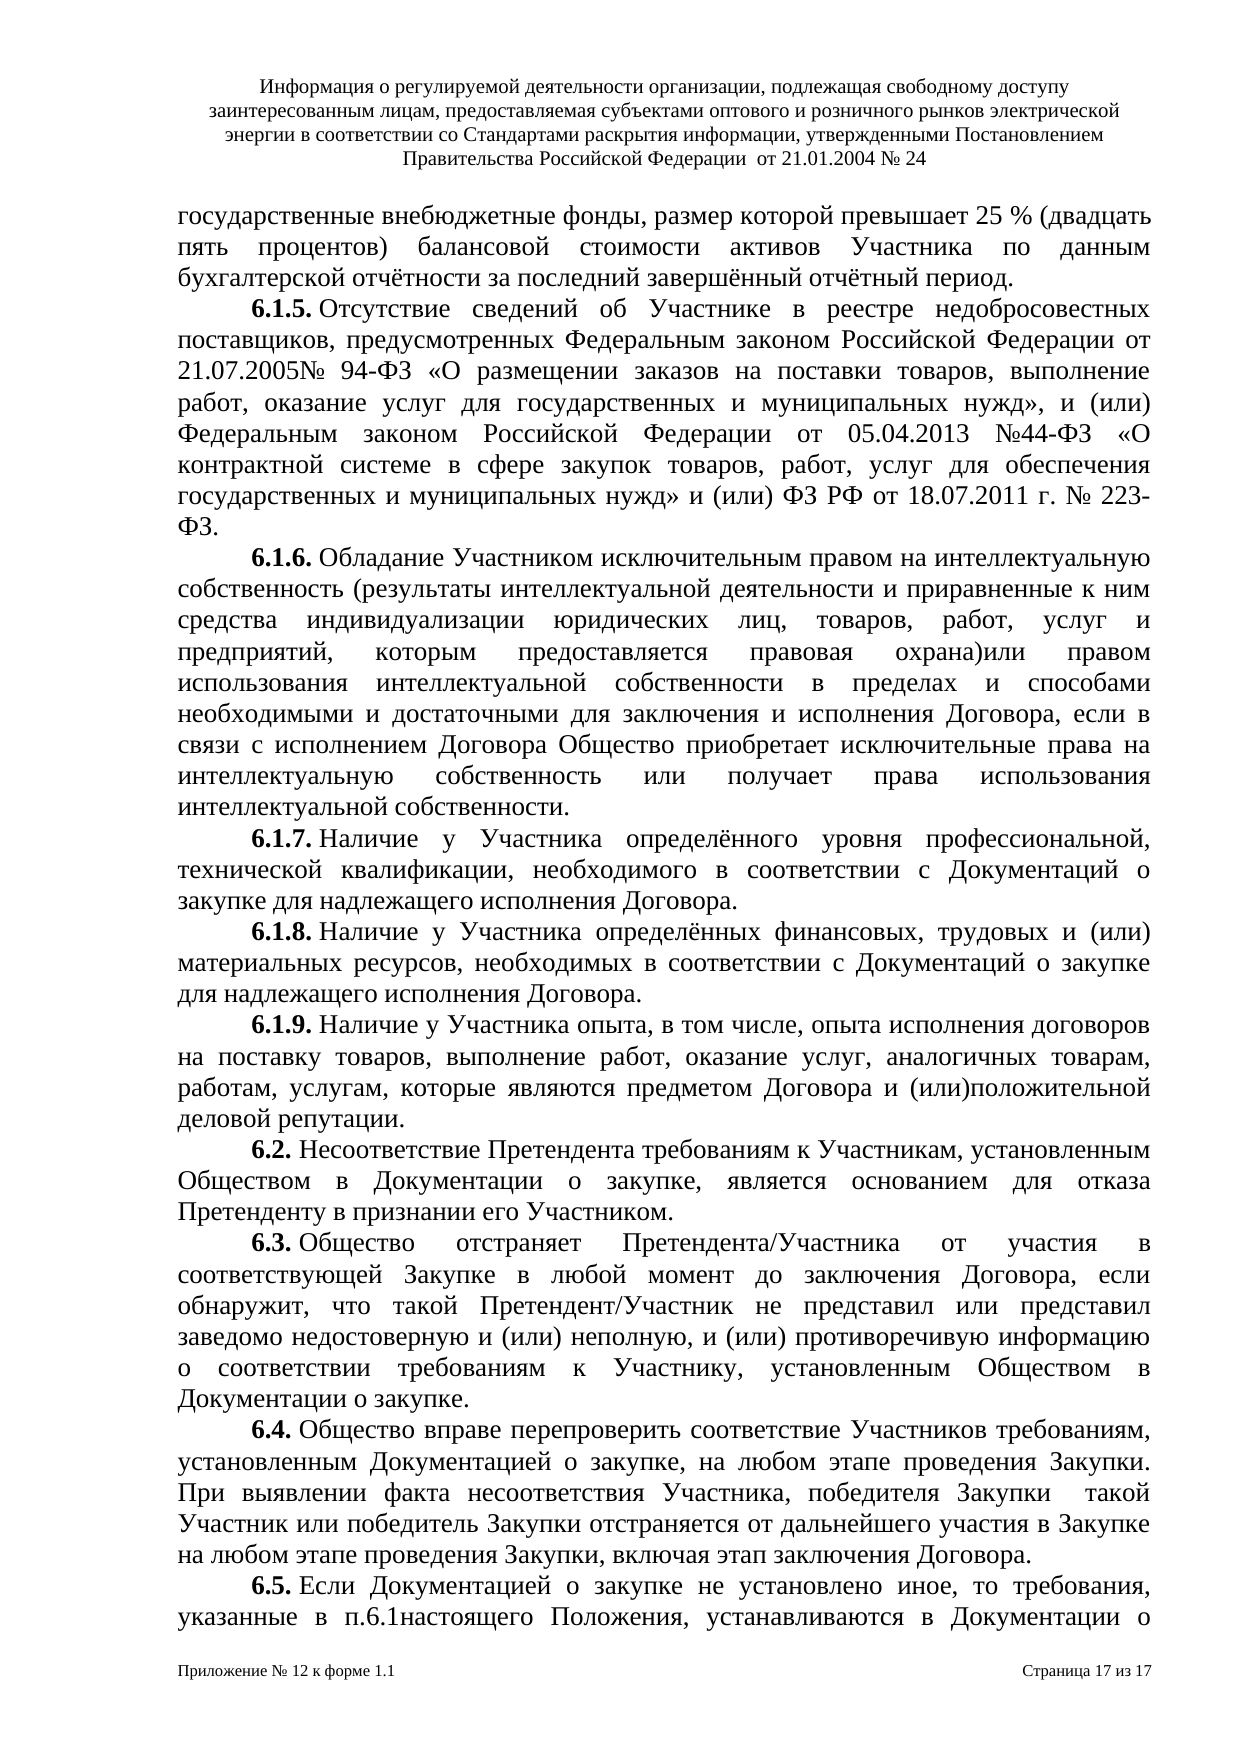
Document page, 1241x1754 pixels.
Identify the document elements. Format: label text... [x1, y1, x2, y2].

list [177, 1569, 1152, 1631]
list Наличие у Участника определённого уровня профессиональной, технической квалификации, необходимого в соответствии с Документаций о закупке для надлежащего исполнения Договора. [177, 822, 1152, 915]
list Общество отстраняет Претендента/Участника от участия в соответствующей Закупке в любой момент до заключения Договора, если обнаружит, что такой Претендент/Участник не представил или представил заведомо недостоверную и (или) неполную, и (или) противоречивую информацию о соответствии требованиям к Участнику, установленным Обществом в Документации о закупке. [177, 1227, 1152, 1413]
list Несоответствие Претендента требованиям к Участникам, установленным Обществом в Документации о закупке, является основанием для отказа Претенденту в признании его Участником. [177, 1133, 1152, 1227]
list Общество вправе перепроверить соответствие Участников требованиям, установленным Документацией о закупке, на любом этапе проведения Закупки. При выявлении факта несоответствия Участника, победителя Закупки такой Участник или победитель Закупки отстраняется от дальнейшего участия в Закупке на любом этапе проведения Закупки, включая этап заключения Договора. [177, 1413, 1152, 1569]
list Отсутствие сведений об Участнике в реестре недобросовестных поставщиков, предусмотренных Федеральным законом Российской Федерации от 21.07.2005№ 94-ФЗ «О размещении заказов на поставки товаров, выполнение работ, оказание услуг для государственных и муниципальных нужд», и (или) Федеральным законом Российской Федерации от 05.04.2013 №44-ФЗ «О контрактной системе в сфере закупок товаров, работ, услуг для обеспечения государственных и муниципальных нужд» и (или) ФЗ РФ от 18.07.2011 г. № 223-ФЗ. [177, 292, 1152, 541]
list Наличие у Участника определённых финансовых, трудовых и (или) материальных ресурсов, необходимых в соответствии с Документаций о закупке для надлежащего исполнения Договора. [177, 915, 1152, 1008]
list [177, 199, 1152, 292]
list Обладание Участником исключительным правом на интеллектуальную собственность (результаты интеллектуальной деятельности и приравненные к ним средства индивидуализации юридических лиц, товаров, работ, услуг и предприятий, которым предоставляется правовая охрана)или правом использования интеллектуальной собственности в пределах и способами необходимыми и достаточными для заключения и исполнения Договора, если в связи с исполнением Договора Общество приобретает исключительные права на интеллектуальную собственность или получает права использования интеллектуальной собственности. [177, 541, 1152, 822]
list Наличие у Участника опыта, в том числе, опыта исполнения договоров на поставку товаров, выполнение работ, оказание услуг, аналогичных товарам, работам, услугам, которые являются предметом Договора и (или)положительной деловой репутации. [177, 1008, 1152, 1133]
